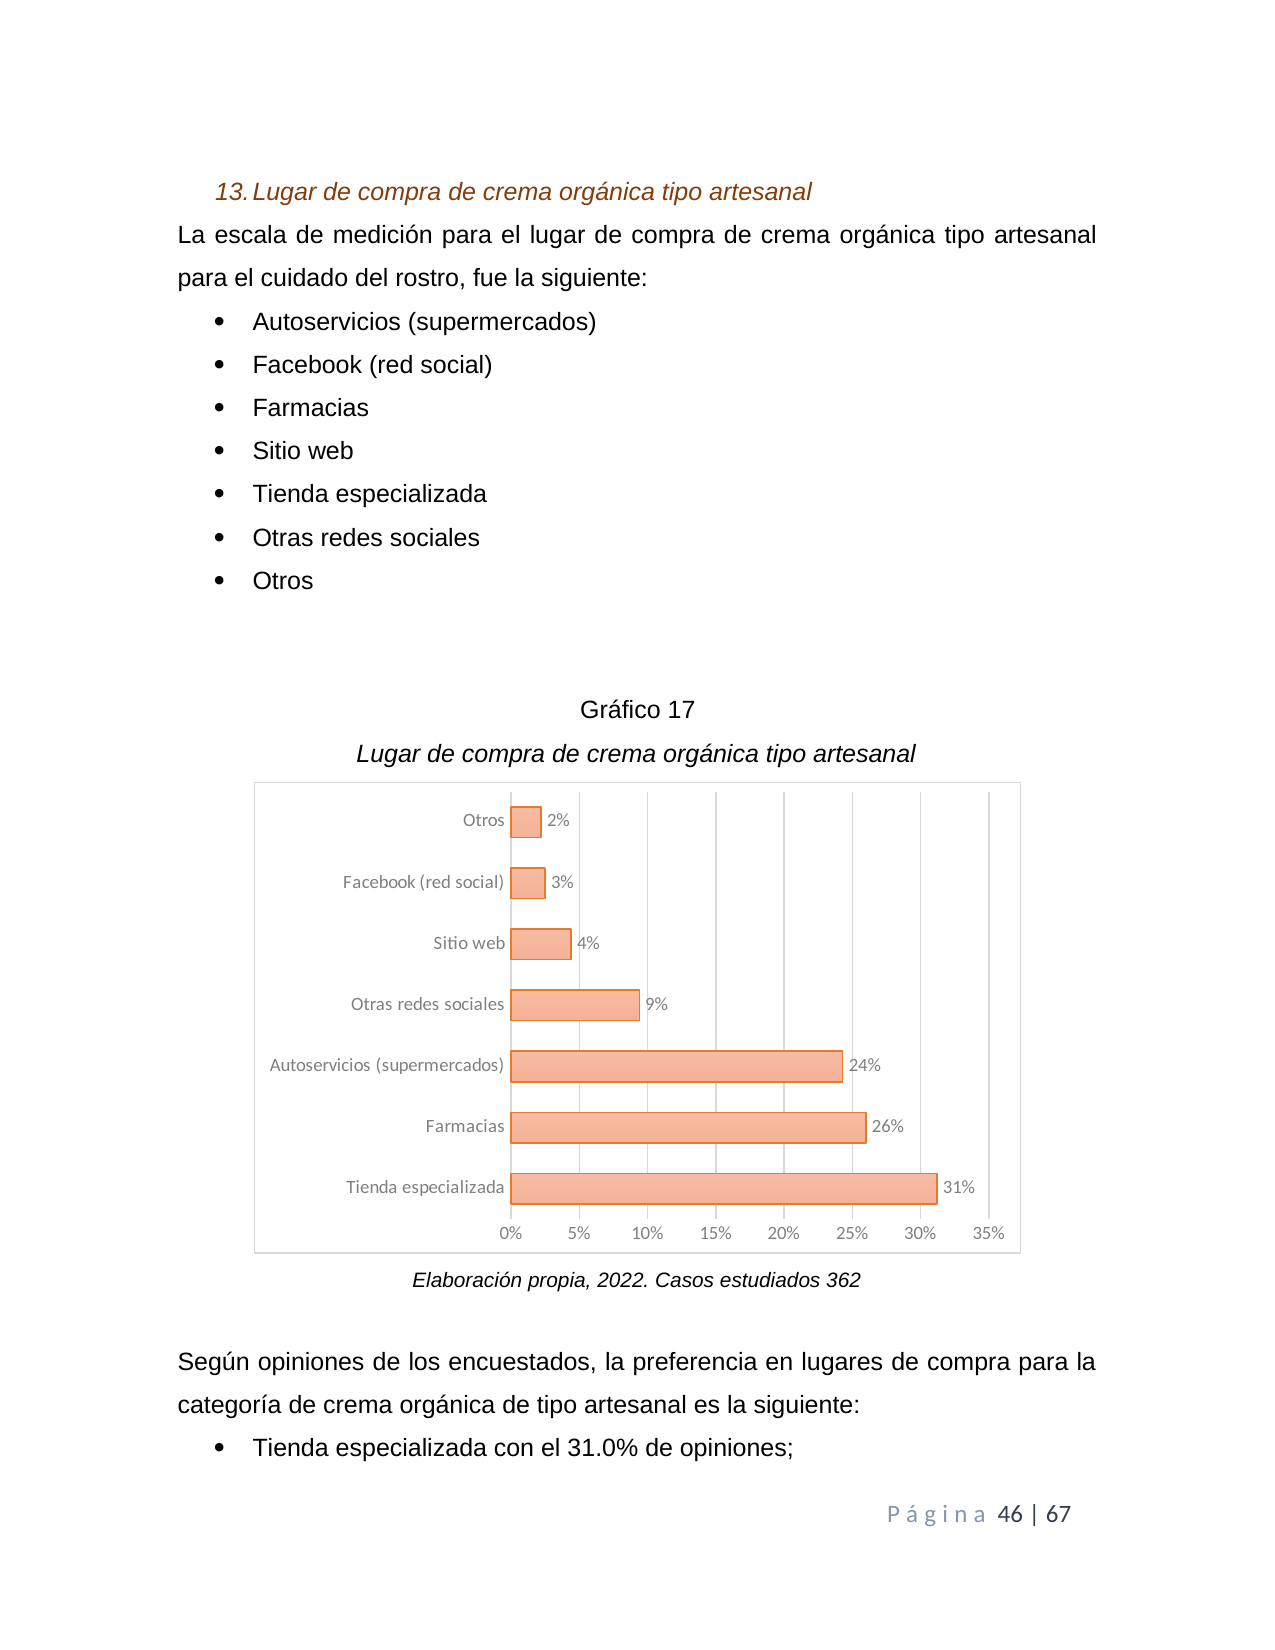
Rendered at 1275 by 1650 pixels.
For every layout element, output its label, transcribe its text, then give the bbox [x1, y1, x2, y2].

list Otros [215, 566, 1098, 595]
list Tienda especializada con el 31.0% de opiniones; [215, 1433, 1098, 1462]
list Autoservicios (supermercados) [215, 307, 1098, 335]
text Elaboración propia, 2022. Casos estudiados 362 [177, 1268, 1098, 1292]
list Según opiniones de los encuestados, la preferencia en lugares de compra para la categoría de crema orgánica de tipo artesanal es la siguiente: [177, 1347, 1098, 1419]
list Farmacias [215, 393, 1098, 422]
subtitle Lugar de compra de crema orgánica tipo artesanal [215, 177, 1098, 206]
list Gráfico 17 [177, 695, 1098, 724]
list Lugar de compra de crema orgánica tipo artesanal [177, 738, 1098, 767]
list La escala de medición para el lugar de compra de crema orgánica tipo artesanal para el cuidado del rostro, fue la siguiente: [177, 220, 1098, 292]
list Tienda especializada [215, 479, 1098, 508]
list Otras redes sociales [215, 523, 1098, 552]
list Sitio web [215, 436, 1098, 465]
list Facebook (red social) [215, 350, 1098, 379]
